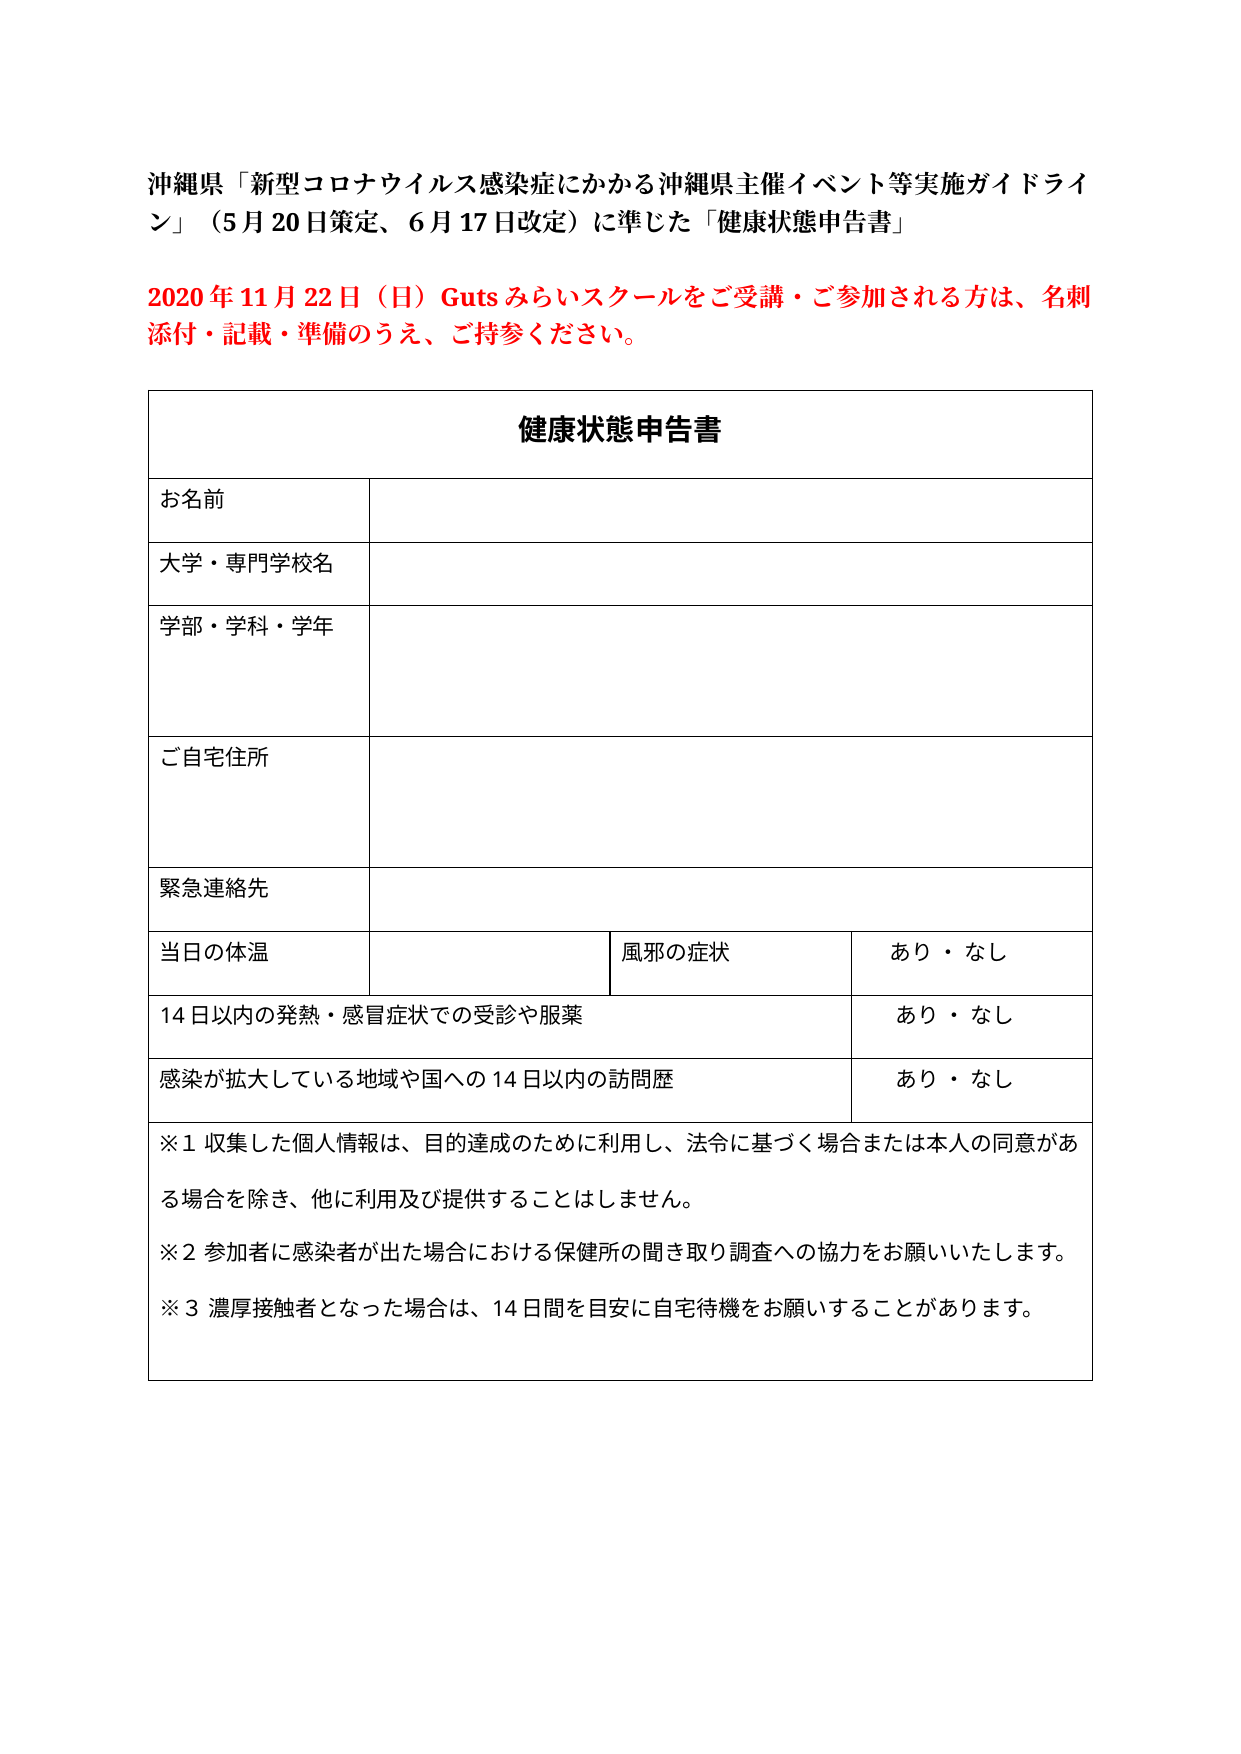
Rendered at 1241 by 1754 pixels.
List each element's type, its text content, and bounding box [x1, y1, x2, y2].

text 2020年11月22日（日）Gutsみらいスクールをご受講・ご参加される方は、名刺添付・記載・準備のうえ、ご持参ください。 [148, 277, 1092, 352]
table_cell 当日の体温 [149, 932, 369, 994]
table_cell あり ・ なし [852, 1059, 1092, 1122]
table_cell 14日以内の発熱・感冒症状での受診や服薬 [149, 996, 851, 1058]
table_cell 緊急連絡先 [149, 868, 369, 931]
table_cell [370, 606, 1092, 736]
table_cell あり ・ なし [852, 996, 1092, 1058]
table_cell あり ・ なし [852, 932, 1092, 994]
table_cell ※１ 収集した個人情報は、目的達成のために利用し、法令に基づく場合または本人の同意がある場合を除き、他に利用及び提供することはしません。 ※２ 参加者に感染者が出た場合における保健所の聞き取り調査への協力をお願いいたします。 ※３ 濃厚接触者となった場合は、14日間を目安に自宅待機をお願いすることがあります。 [149, 1123, 1092, 1379]
table_cell ご自宅住所 [149, 737, 369, 867]
table_cell [370, 479, 1092, 542]
table_cell 大学・専門学校名 [149, 543, 369, 605]
text 沖縄県「新型コロナウイルス感染症にかかる沖縄県主催イベント等実施ガイドライン」（5月20日策定、６月17日改定）に準じた「健康状態申告書」 [148, 164, 1092, 239]
table_cell [370, 932, 609, 994]
table_cell お名前 [149, 479, 369, 542]
table_cell [370, 868, 1092, 931]
table_cell [370, 543, 1092, 605]
table_cell 風邪の症状 [611, 932, 851, 994]
table_cell 感染が拡大している地域や国への14日以内の訪問歴 [149, 1059, 851, 1122]
table_header 健康状態申告書 [149, 391, 1092, 478]
table_cell [370, 737, 1092, 867]
table_cell 学部・学科・学年 [149, 606, 369, 736]
